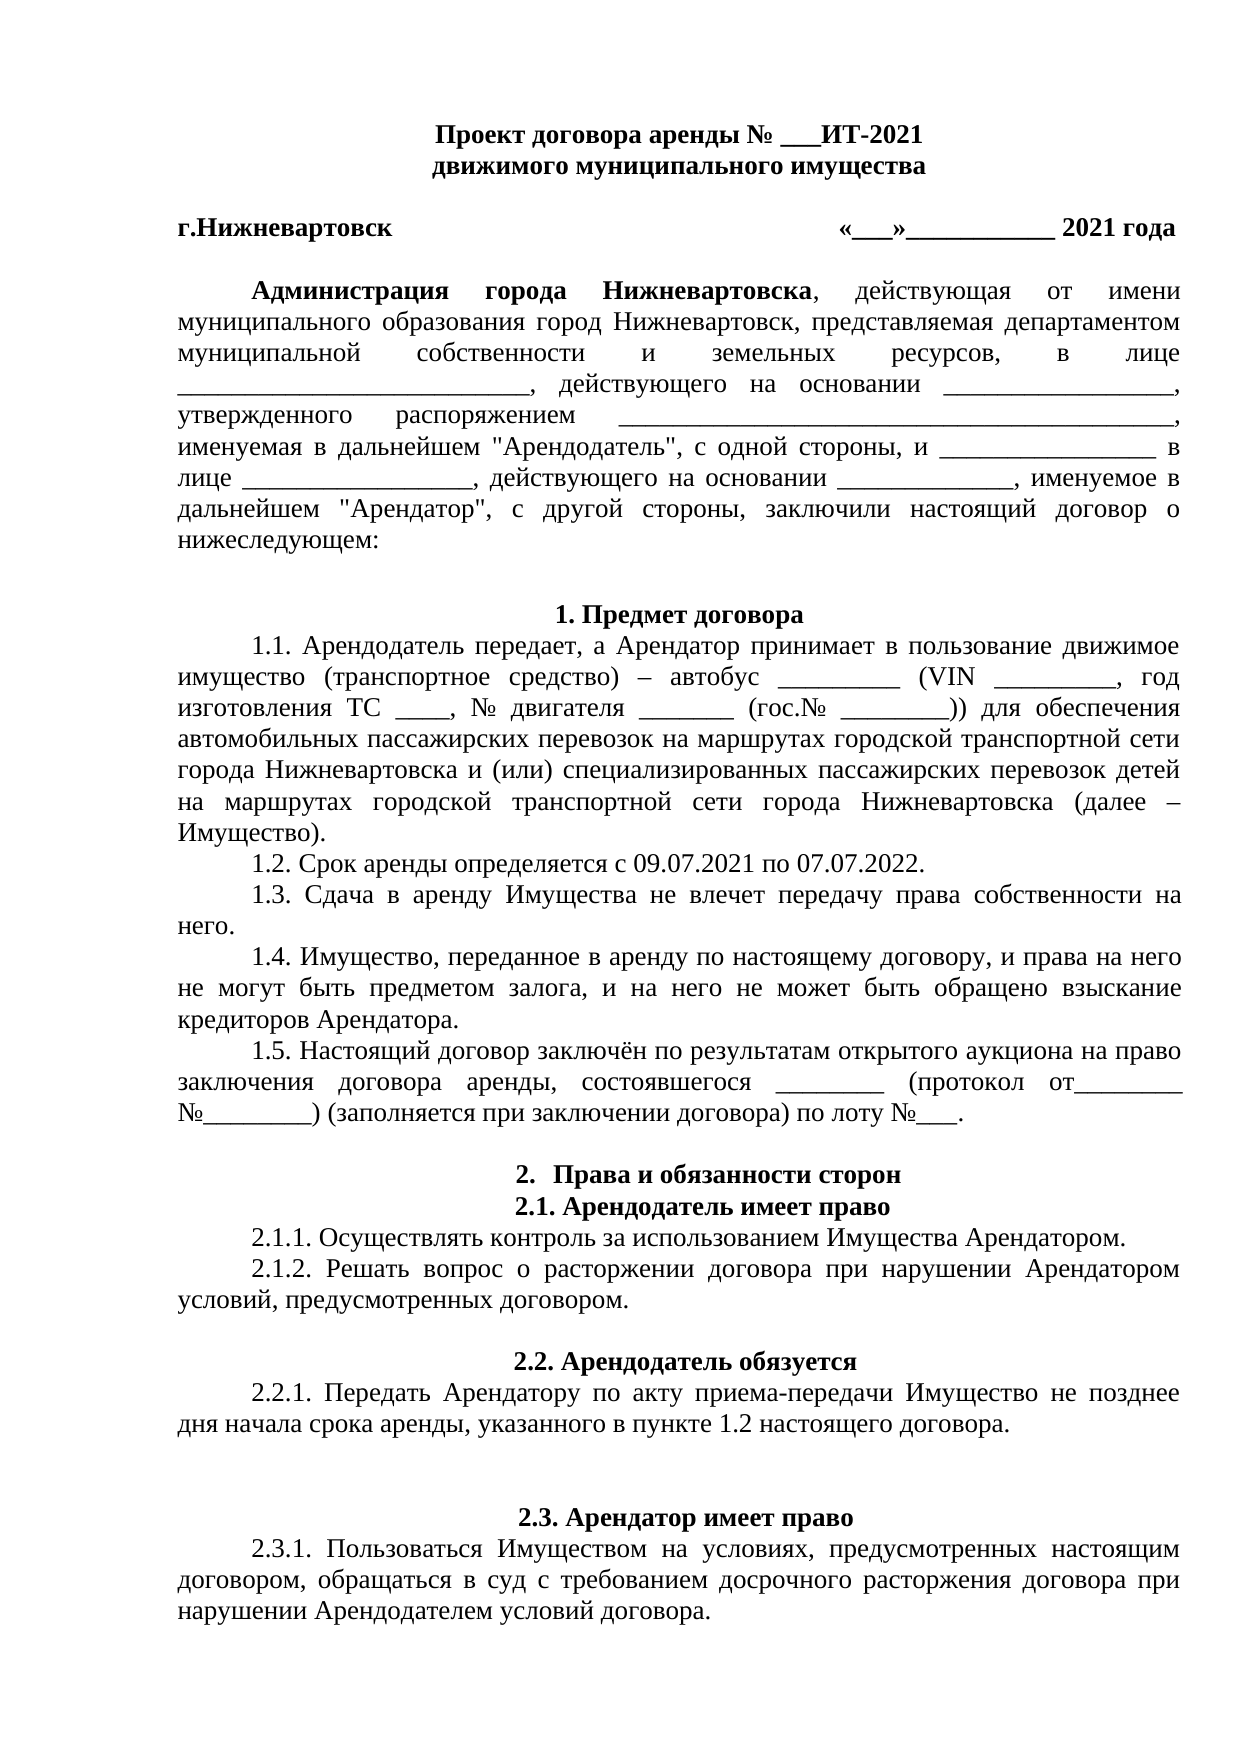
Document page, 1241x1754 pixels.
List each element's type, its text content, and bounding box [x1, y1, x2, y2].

text г.Нижневартовск «___»___________ 2021 года [177, 212, 1183, 243]
text 2.3.1. Пользоваться Имуществом на условиях, предусмотренных настоящим договором, обращаться в суд с требованием досрочного расторжения договора при нарушении Арендодателем условий договора. [177, 1532, 1181, 1626]
text 2.1.2. Решать вопрос о расторжении договора при нарушении Арендатором условий, предусмотренных договором. [177, 1252, 1181, 1314]
title Проект договора аренды № ___ИТ-2021 [177, 118, 1181, 149]
text 2.1. Арендодатель имеет право [177, 1189, 1181, 1221]
text 2.1.1. Осуществлять контроль за использованием Имущества Арендатором. [177, 1221, 1181, 1252]
text 1. Предмет договора [177, 598, 1181, 629]
text 2.2.1. Передать Арендатору по акту приема-передачи Имущество не позднее дня начала срока аренды, указанного в пункте 1.2 настоящего договора. [177, 1376, 1181, 1439]
text 1.4. Имущество, переданное в аренду по настоящему договору, и права на него не могут быть предметом залога, и на него не может быть обращено взыскание кредиторов Арендатора. [177, 940, 1183, 1034]
text 2.3. Арендатор имеет право [177, 1501, 1181, 1532]
text 1.3. Сдача в аренду Имущества не влечет передачу права собственности на него. [177, 878, 1183, 940]
text 1.1. Арендодатель передает, а Арендатор принимает в пользование движимое имущество (транспортное средство) – автобус _________ (VIN _________, год изготовления ТС ____, № двигателя _______ (гос.№ ________)) для обеспечения автомобильных пассажирских перевозок на маршрутах городской транспортной сети города Нижневартовска и (или) специализированных пассажирских перевозок детей на маршрутах городской транспортной сети города Нижневартовска (далее – Имущество). [177, 629, 1181, 847]
text 1.5. Настоящий договор заключён по результатам открытого аукциона на право заключения договора аренды, состоявшегося ________ (протокол от________ №________) (заполняется при заключении договора) по лоту №___. [177, 1034, 1183, 1127]
text Администрация города Нижневартовска, действующая от имени муниципального образования город Нижневартовск, представляемая департаментом муниципальной собственности и земельных ресурсов, в лице __________________________, действующего на основании _________________, утвержденного распоряжением _________________________________________, именуемая в дальнейшем "Арендодатель", с одной стороны, и ________________ в лице _________________, действующего на основании _____________, именуемое в дальнейшем "Арендатор", с другой стороны, заключили настоящий договор о нижеследующем: [177, 274, 1181, 554]
text 1.2. Срок аренды определяется с 09.07.2021 по 07.07.2022. [177, 847, 1183, 878]
text движимого муниципального имущества [177, 149, 1181, 180]
text 2.2. Арендодатель обязуется [176, 1345, 1181, 1376]
list Права и обязанности сторон [236, 1158, 1181, 1189]
